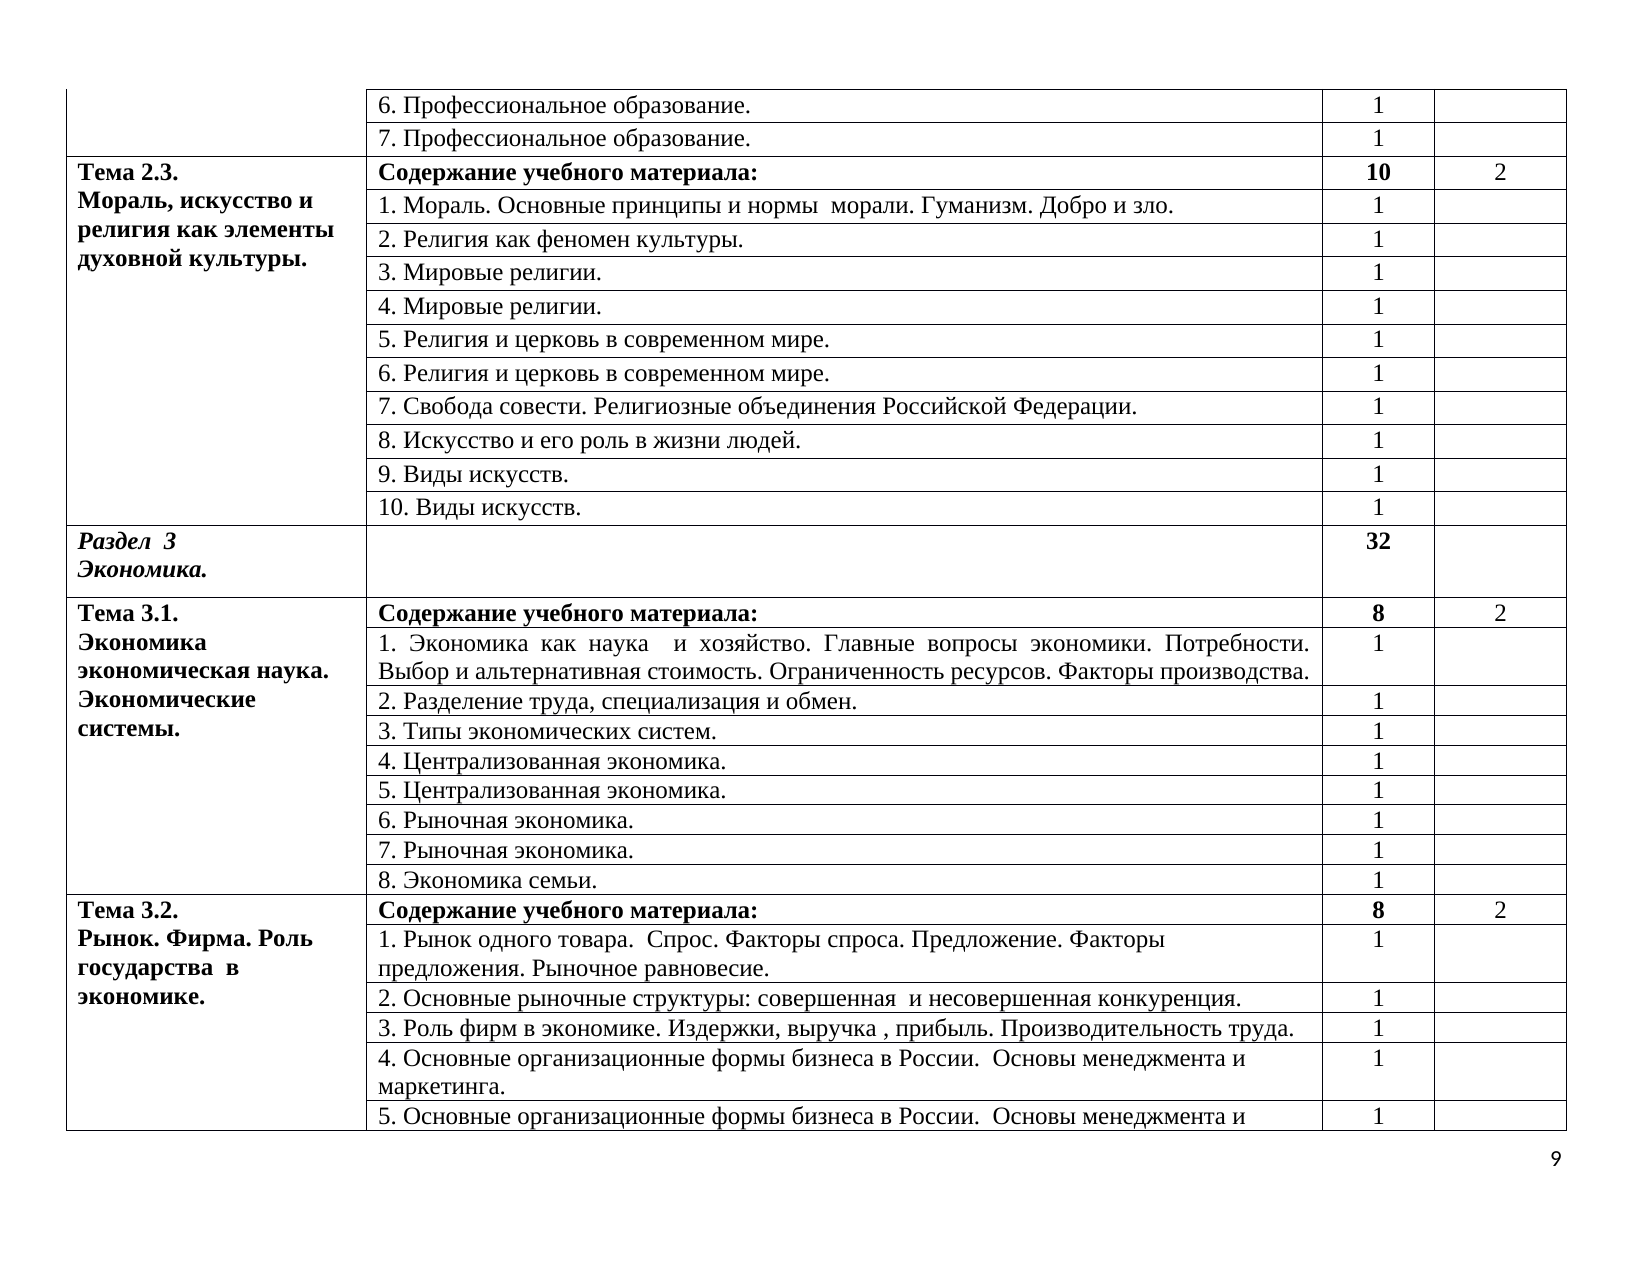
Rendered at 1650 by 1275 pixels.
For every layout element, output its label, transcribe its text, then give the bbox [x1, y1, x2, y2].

table_cell Содержание учебного материала: [367, 157, 1322, 189]
table_cell [1435, 459, 1566, 491]
table_cell 8 [1323, 598, 1434, 627]
table_cell 7. Профессиональное образование. [367, 123, 1322, 156]
table_cell [1435, 1013, 1566, 1042]
table_cell 7. Рыночная экономика. [367, 835, 1322, 864]
table_cell [1435, 1043, 1566, 1100]
table_cell 4. Мировые религии. [367, 291, 1322, 323]
table_cell [1435, 746, 1566, 774]
table_cell [1435, 628, 1566, 685]
table_cell 4. Централизованная экономика. [367, 746, 1322, 774]
table_cell [1435, 291, 1566, 323]
table_cell [1435, 224, 1566, 256]
table_cell [1435, 190, 1566, 223]
table_cell 2 [1435, 157, 1566, 189]
table_cell [1435, 492, 1566, 525]
table_cell [1435, 776, 1566, 804]
table_cell 1 [1323, 1043, 1434, 1100]
table_cell 1 [1323, 686, 1434, 715]
table_cell 2. Разделение труда, специализация и обмен. [367, 686, 1322, 715]
table_cell 2. Основные рыночные структуры: совершенная и несовершенная конкуренция. [367, 983, 1322, 1012]
table_cell Тема 3.2. Рынок. Фирма. Роль государства в экономике. [67, 895, 366, 1130]
table_cell Раздел 3 Экономика. [67, 526, 366, 597]
table_cell [1435, 983, 1566, 1012]
table_cell 3. Мировые религии. [367, 257, 1322, 290]
table_cell 10 [1323, 157, 1434, 189]
table_cell 1 [1323, 776, 1434, 804]
table_cell [1435, 865, 1566, 894]
table_cell Содержание учебного материала: [367, 598, 1322, 627]
table_cell 1 [1323, 325, 1434, 357]
table_cell 6. Религия и церковь в современном мире. [367, 358, 1322, 391]
table_cell [1435, 123, 1566, 156]
table_cell 1 [1323, 459, 1434, 491]
table_cell 1 [1323, 190, 1434, 223]
table_cell 1 [1323, 224, 1434, 256]
table_cell [1435, 805, 1566, 834]
table_cell 1 [1323, 425, 1434, 458]
table_cell [1435, 392, 1566, 424]
table_cell 1 [1323, 257, 1434, 290]
table_cell 2 [1435, 598, 1566, 627]
table_cell [1435, 425, 1566, 458]
table_cell 6. Профессиональное образование. [367, 90, 1322, 122]
table_cell 1 [1323, 358, 1434, 391]
table_cell 1 [1323, 925, 1434, 982]
table_cell 1 [1323, 746, 1434, 774]
table_cell Содержание учебного материала: [367, 895, 1322, 923]
table_cell 1 [1323, 392, 1434, 424]
table_cell [1435, 325, 1566, 357]
table_cell 1 [1323, 628, 1434, 685]
table_cell 10. Виды искусств. [367, 492, 1322, 525]
table_cell [1435, 686, 1566, 715]
table_cell 4. Основные организационные формы бизнеса в России. Основы менеджмента и маркетинга. [367, 1043, 1322, 1100]
table_cell 9. Виды искусств. [367, 459, 1322, 491]
table_cell 1. Мораль. Основные принципы и нормы морали. Гуманизм. Добро и зло. [367, 190, 1322, 223]
table_cell 8. Искусство и его роль в жизни людей. [367, 425, 1322, 458]
table_cell [1435, 90, 1566, 122]
table_cell 1. Рынок одного товара. Спрос. Факторы спроса. Предложение. Факторы предложения. Рыночное равновесие. [367, 925, 1322, 982]
table_cell 6. Рыночная экономика. [367, 805, 1322, 834]
table_cell 1 [1323, 716, 1434, 745]
table_cell 1. Экономика как наука и хозяйство. Главные вопросы экономики. Потребности. Выбор и альтернативная стоимость. Ограниченность ресурсов. Факторы производства. [367, 628, 1322, 685]
table_cell [1435, 358, 1566, 391]
table_cell 1 [1323, 1013, 1434, 1042]
table_cell 8. Экономика семьи. [367, 865, 1322, 894]
table_cell 1 [1323, 1101, 1434, 1130]
table_cell [1435, 716, 1566, 745]
table_cell [1435, 835, 1566, 864]
table_cell 8 [1323, 895, 1434, 923]
table_cell [1435, 257, 1566, 290]
table_cell 1 [1323, 865, 1434, 894]
table_cell 32 [1323, 526, 1434, 597]
table_cell [1435, 1101, 1566, 1130]
table_cell Тема 3.1. Экономика экономическая наука. Экономические системы. [67, 598, 366, 894]
table_cell 1 [1323, 291, 1434, 323]
table_cell 3. Роль фирм в экономике. Издержки, выручка , прибыль. Производительность труда. [367, 1013, 1322, 1042]
table_cell Тема 2.3. Мораль, искусство и религия как элементы духовной культуры. [67, 157, 366, 525]
table_cell 5. Централизованная экономика. [367, 776, 1322, 804]
table_cell [367, 526, 1322, 597]
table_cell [367, 1101, 1322, 1130]
table_cell 1 [1323, 90, 1434, 122]
table_cell 1 [1323, 805, 1434, 834]
table_cell [1435, 925, 1566, 982]
table_cell 1 [1323, 983, 1434, 1012]
table_cell 3. Типы экономических систем. [367, 716, 1322, 745]
table_cell 7. Свобода совести. Религиозные объединения Российской Федерации. [367, 392, 1322, 424]
table_cell 1 [1323, 123, 1434, 156]
table_cell 2 [1435, 895, 1566, 923]
table_cell [1435, 526, 1566, 597]
table_cell 1 [1323, 835, 1434, 864]
table_cell 1 [1323, 492, 1434, 525]
table_cell 2. Религия как феномен культуры. [367, 224, 1322, 256]
table_cell 5. Религия и церковь в современном мире. [367, 325, 1322, 357]
